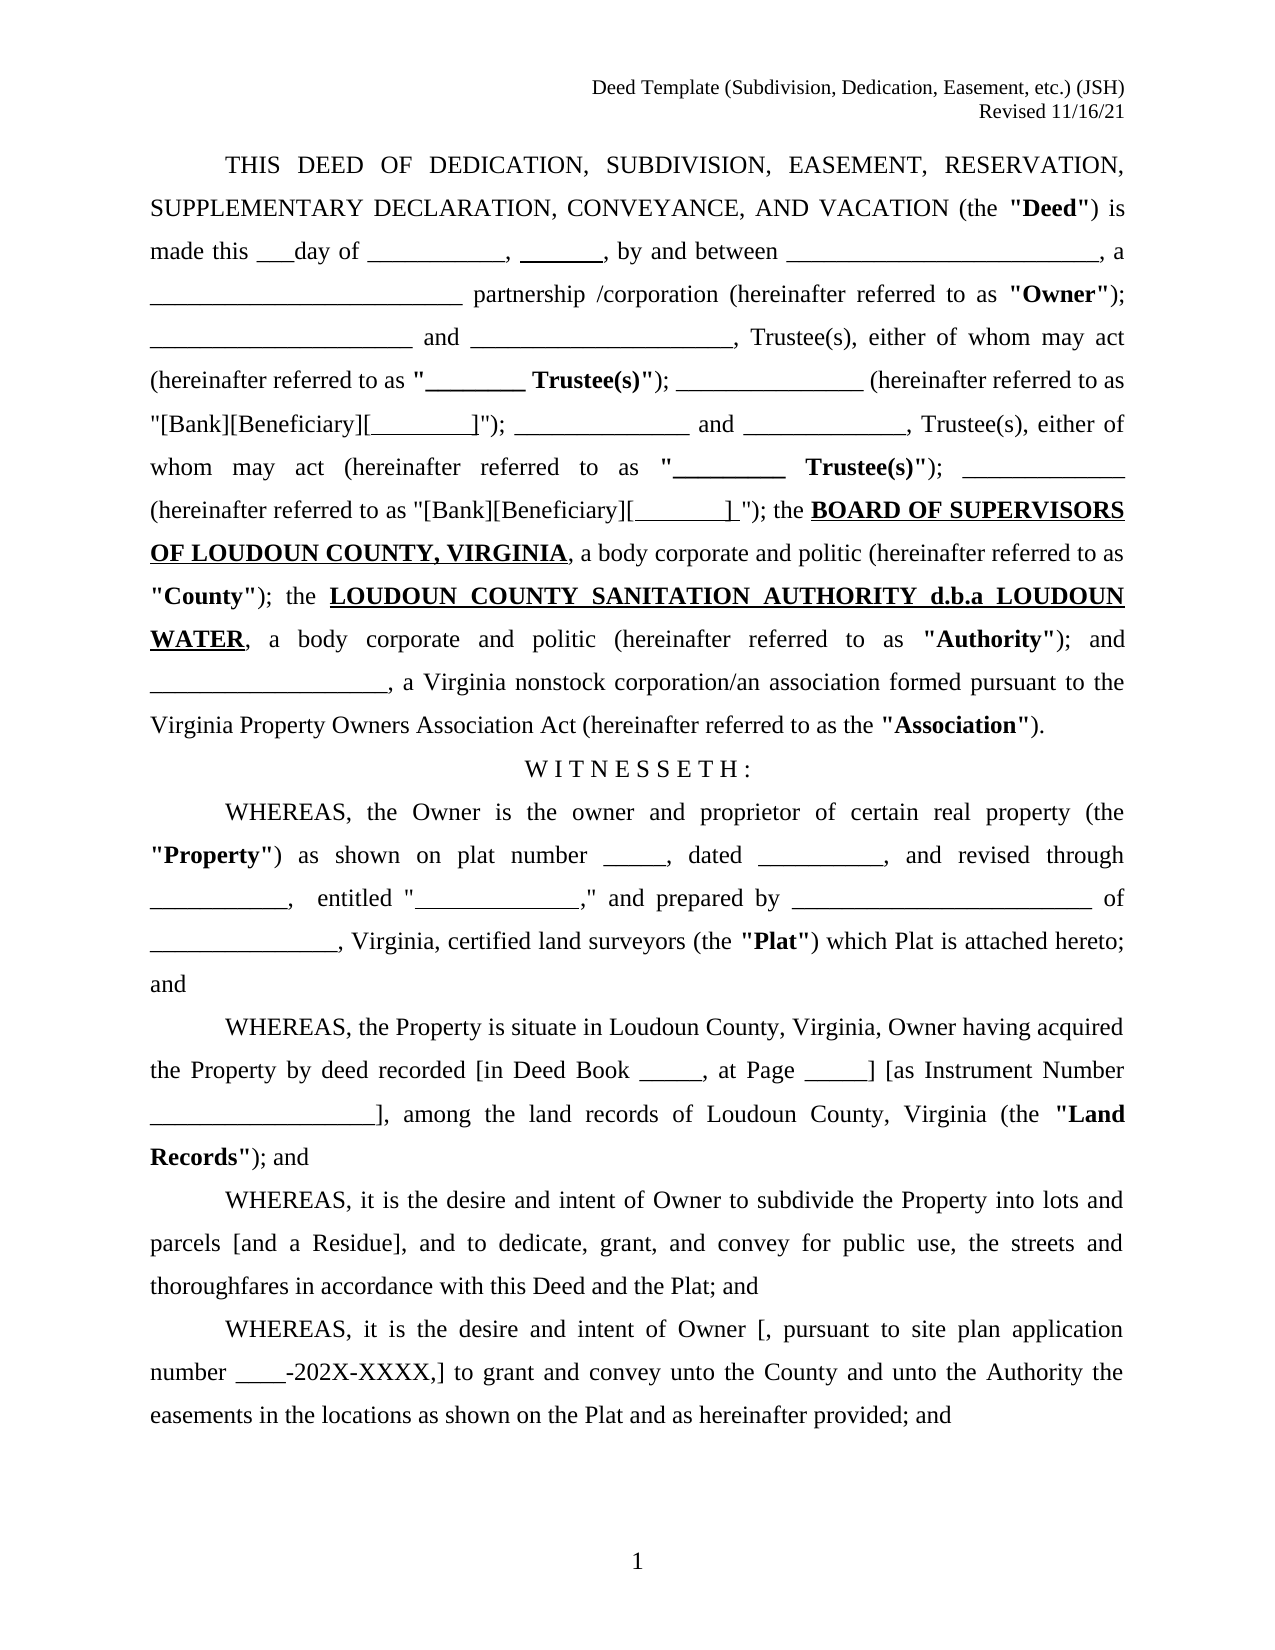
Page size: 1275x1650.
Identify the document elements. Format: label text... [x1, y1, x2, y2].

text W I T N E S S E T H : [150, 754, 1125, 782]
text WHEREAS, it is the desire and intent of Owner [, pursuant to site plan application number ____-202X-XXXX,] to grant and convey unto the County and unto the Authority the easements in the locations as shown on the Plat and as hereinafter provided; and [150, 1314, 1125, 1429]
text WHEREAS, the Owner is the owner and proprietor of certain real property (the "Property") as shown on plat number _____, dated __________, and revised through ___________, entitled " ," and prepared by ________________________ of _______________, Virginia, certified land surveyors (the "Plat") which Plat is attached hereto; and [150, 797, 1125, 998]
text THIS DEED OF DEDICATION, SUBDIVISION, EASEMENT, RESERVATION, SUPPLEMENTARY DECLARATION, CONVEYANCE, AND VACATION (the "Deed") is made this ___day of ___________, , by and between _________________________, a _________________________ partnership /corporation (hereinafter referred to as "Owner"); _____________________ and _____________________, Trustee(s), either of whom may act (hereinafter referred to as "________ Trustee(s)"); _______________ (hereinafter referred to as "[Bank][Beneficiary][ ]"); ______________ and _____________, Trustee(s), either of whom may act (hereinafter referred to as "_________ Trustee(s)"); _____________ (hereinafter referred to as "[Bank][Beneficiary][ ] "); the BOARD OF SUPERVISORS OF LOUDOUN COUNTY, VIRGINIA, a body corporate and politic (hereinafter referred to as "County"); the LOUDOUN COUNTY SANITATION AUTHORITY d.b.a LOUDOUN WATER, a body corporate and politic (hereinafter referred to as "Authority"); and ___________________, a Virginia nonstock corporation/an association formed pursuant to the Virginia Property Owners Association Act (hereinafter referred to as the "Association"). [150, 150, 1125, 739]
text WHEREAS, the Property is situate in Loudoun County, Virginia, Owner having acquired the Property by deed recorded [in Deed Book _____, at Page _____] [as Instrument Number __________________], among the land records of Loudoun County, Virginia (the "Land Records"); and [150, 1012, 1125, 1171]
text WHEREAS, it is the desire and intent of Owner to subdivide the Property into lots and parcels [and a Residue], and to dedicate, grant, and convey for public use, the streets and thoroughfares in accordance with this Deed and the Plat; and [150, 1185, 1125, 1300]
